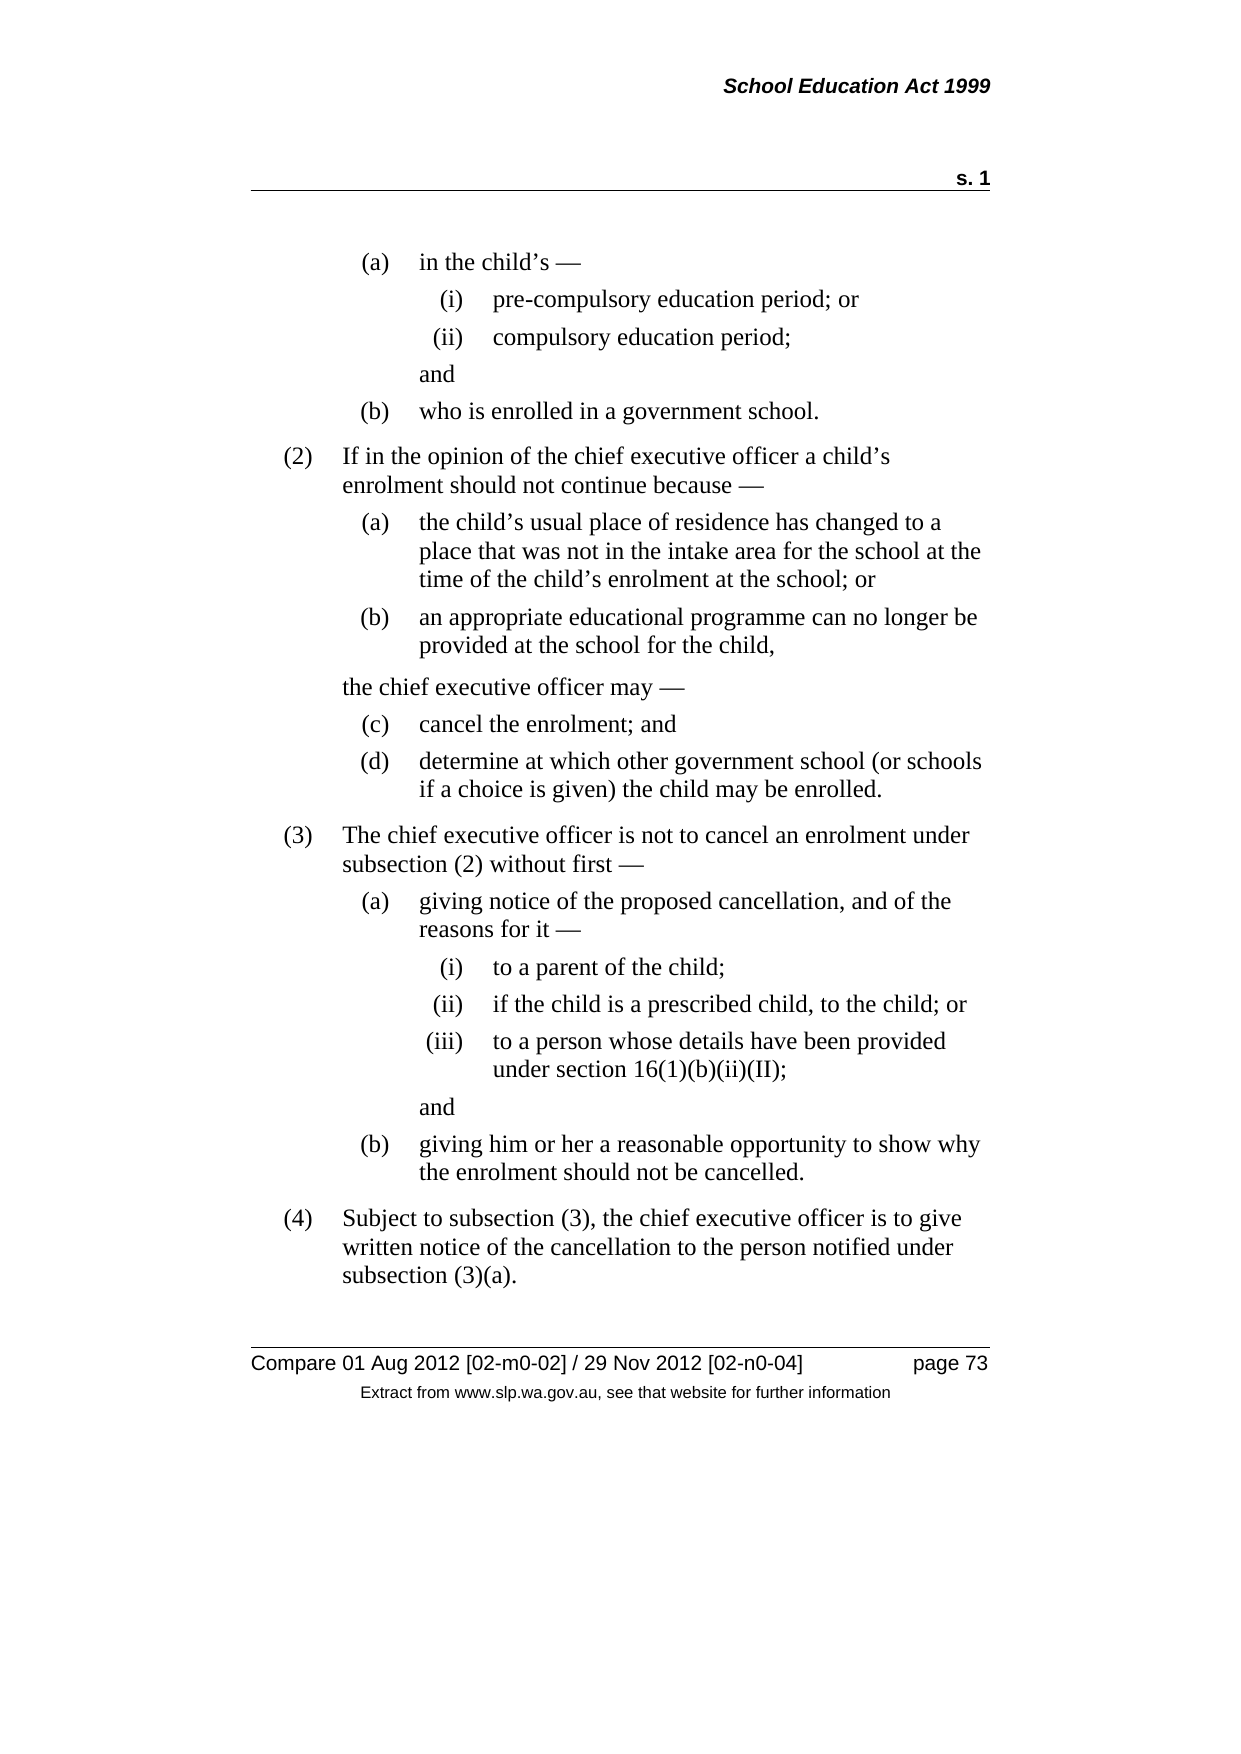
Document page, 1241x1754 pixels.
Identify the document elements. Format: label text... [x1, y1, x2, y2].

text (d) determine at which other government school (or schools if a choice is given) the child may be enrolled. [251, 746, 990, 803]
text (ii) if the child is a prescribed child, to the child; or [251, 989, 990, 1017]
text (4) Subject to subsection (3), the chief executive officer is to give written notice of the cancellation to the person notified under subsection (3)(a). [251, 1203, 990, 1289]
text (iii) to a person whose details have been provided under section 16(1)(b)(ii)(II); [251, 1026, 990, 1083]
text (a) in the child’s — [251, 247, 990, 276]
text (a) the child’s usual place of residence has changed to a place that was not in the intake area for the school at the time of the child’s enrolment at the school; or [251, 507, 990, 593]
text (b) an appropriate educational programme can no longer be provided at the school for the child, [251, 602, 990, 659]
text (b) giving him or her a reasonable opportunity to show why the enrolment should not be cancelled. [251, 1129, 990, 1186]
text (a) giving notice of the proposed cancellation, and of the reasons for it — [251, 886, 990, 943]
text (b) who is enrolled in a government school. [251, 396, 990, 424]
text the chief executive officer may — [251, 672, 990, 700]
text (ii) compulsory education period; [251, 322, 990, 350]
text and [251, 359, 990, 387]
text (2) If in the opinion of the chief executive officer a child’s enrolment should not continue because — [251, 441, 990, 499]
text (3) The chief executive officer is not to cancel an enrolment under subsection (2) without first — [251, 820, 990, 877]
text (i) pre-compulsory education period; or [251, 284, 990, 313]
text (c) cancel the enrolment; and [251, 709, 990, 737]
text (i) to a parent of the child; [251, 952, 990, 980]
text and [251, 1092, 990, 1120]
